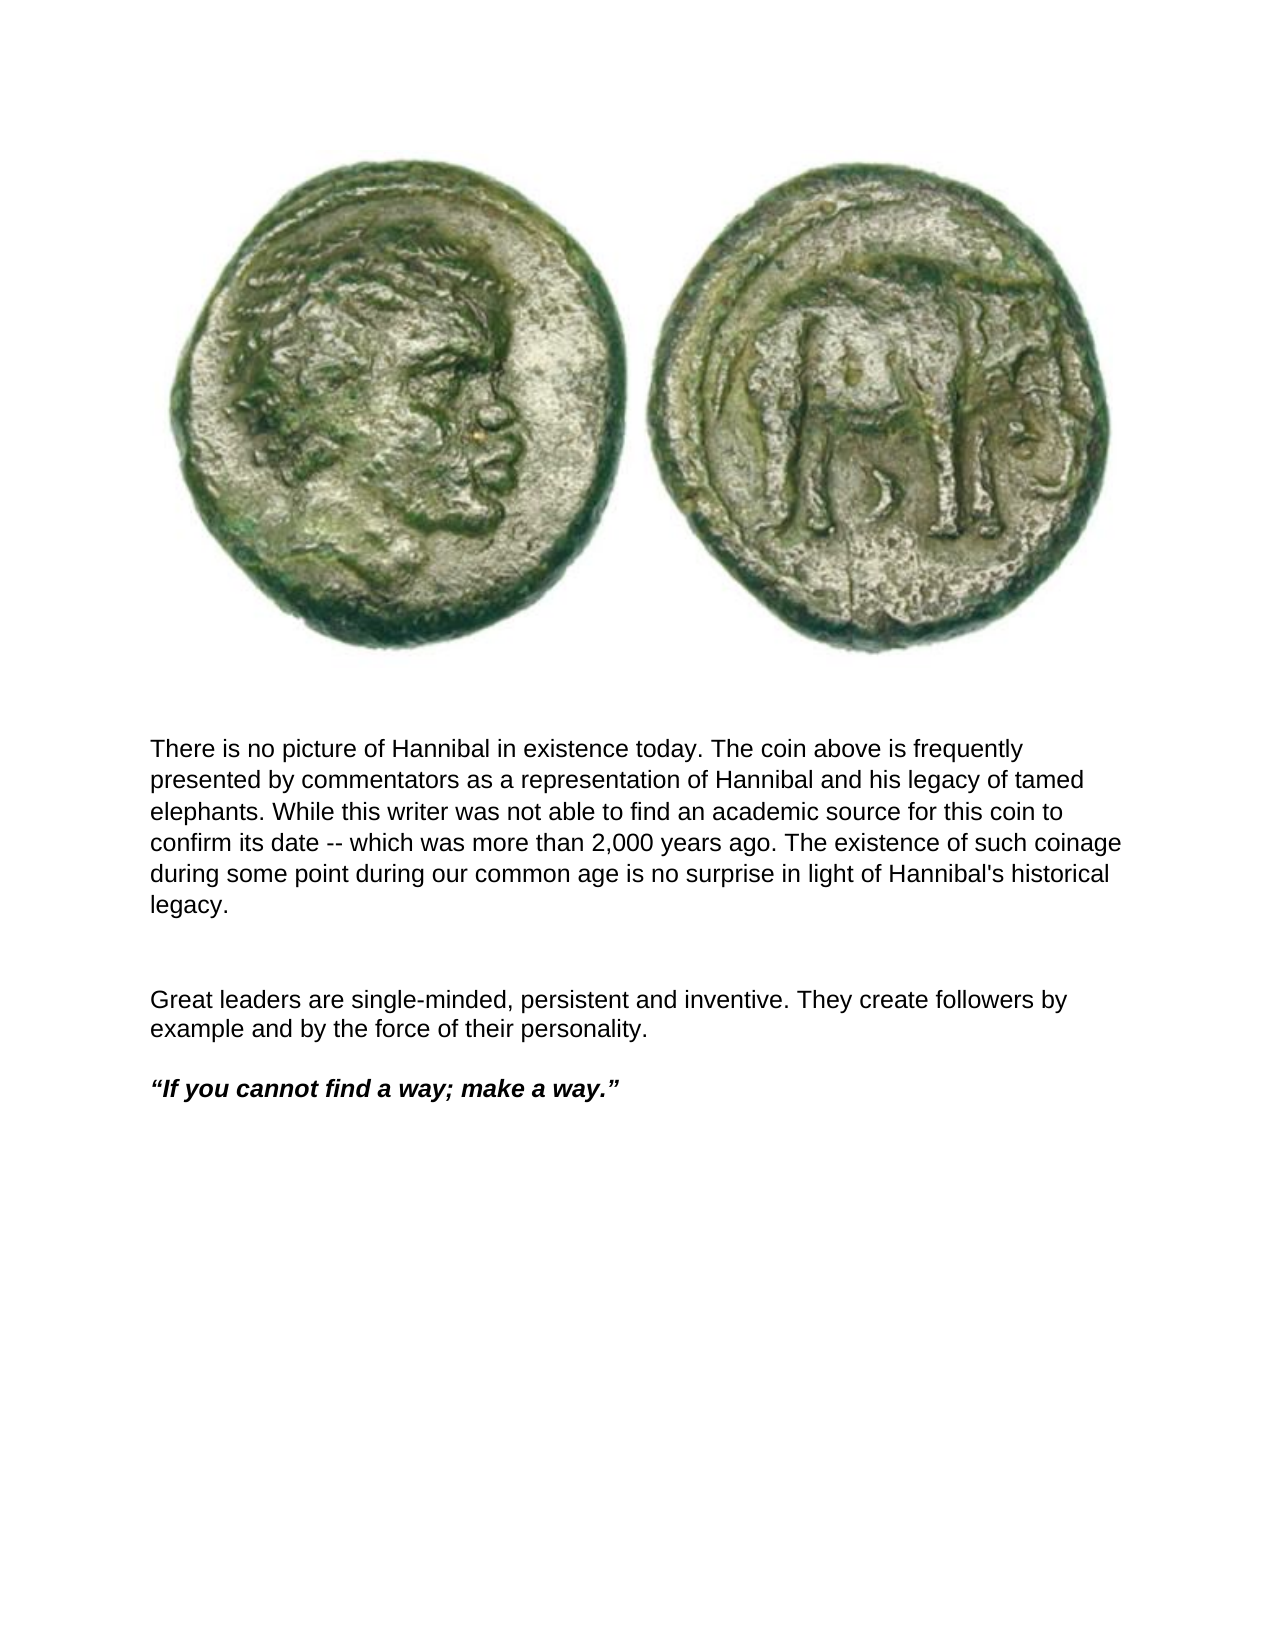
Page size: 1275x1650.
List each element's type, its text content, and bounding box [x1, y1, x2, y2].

text There is no picture of Hannibal in existence today. The coin above is frequently presented by commentators as a representation of Hannibal and his legacy of tamed elephants. While this writer was not able to find an academic source for this coin to confirm its date -- which was more than 2,000 years ago. The existence of such coinage during some point during our common age is no surprise in light of Hannibal's historical legacy. [150, 734, 1125, 918]
picture [150, 150, 1125, 668]
text “If you cannot find a way; make a way.” [150, 1074, 1125, 1103]
text Great leaders are single-minded, persistent and inventive. They create followers by example and by the force of their personality. [150, 985, 1125, 1043]
